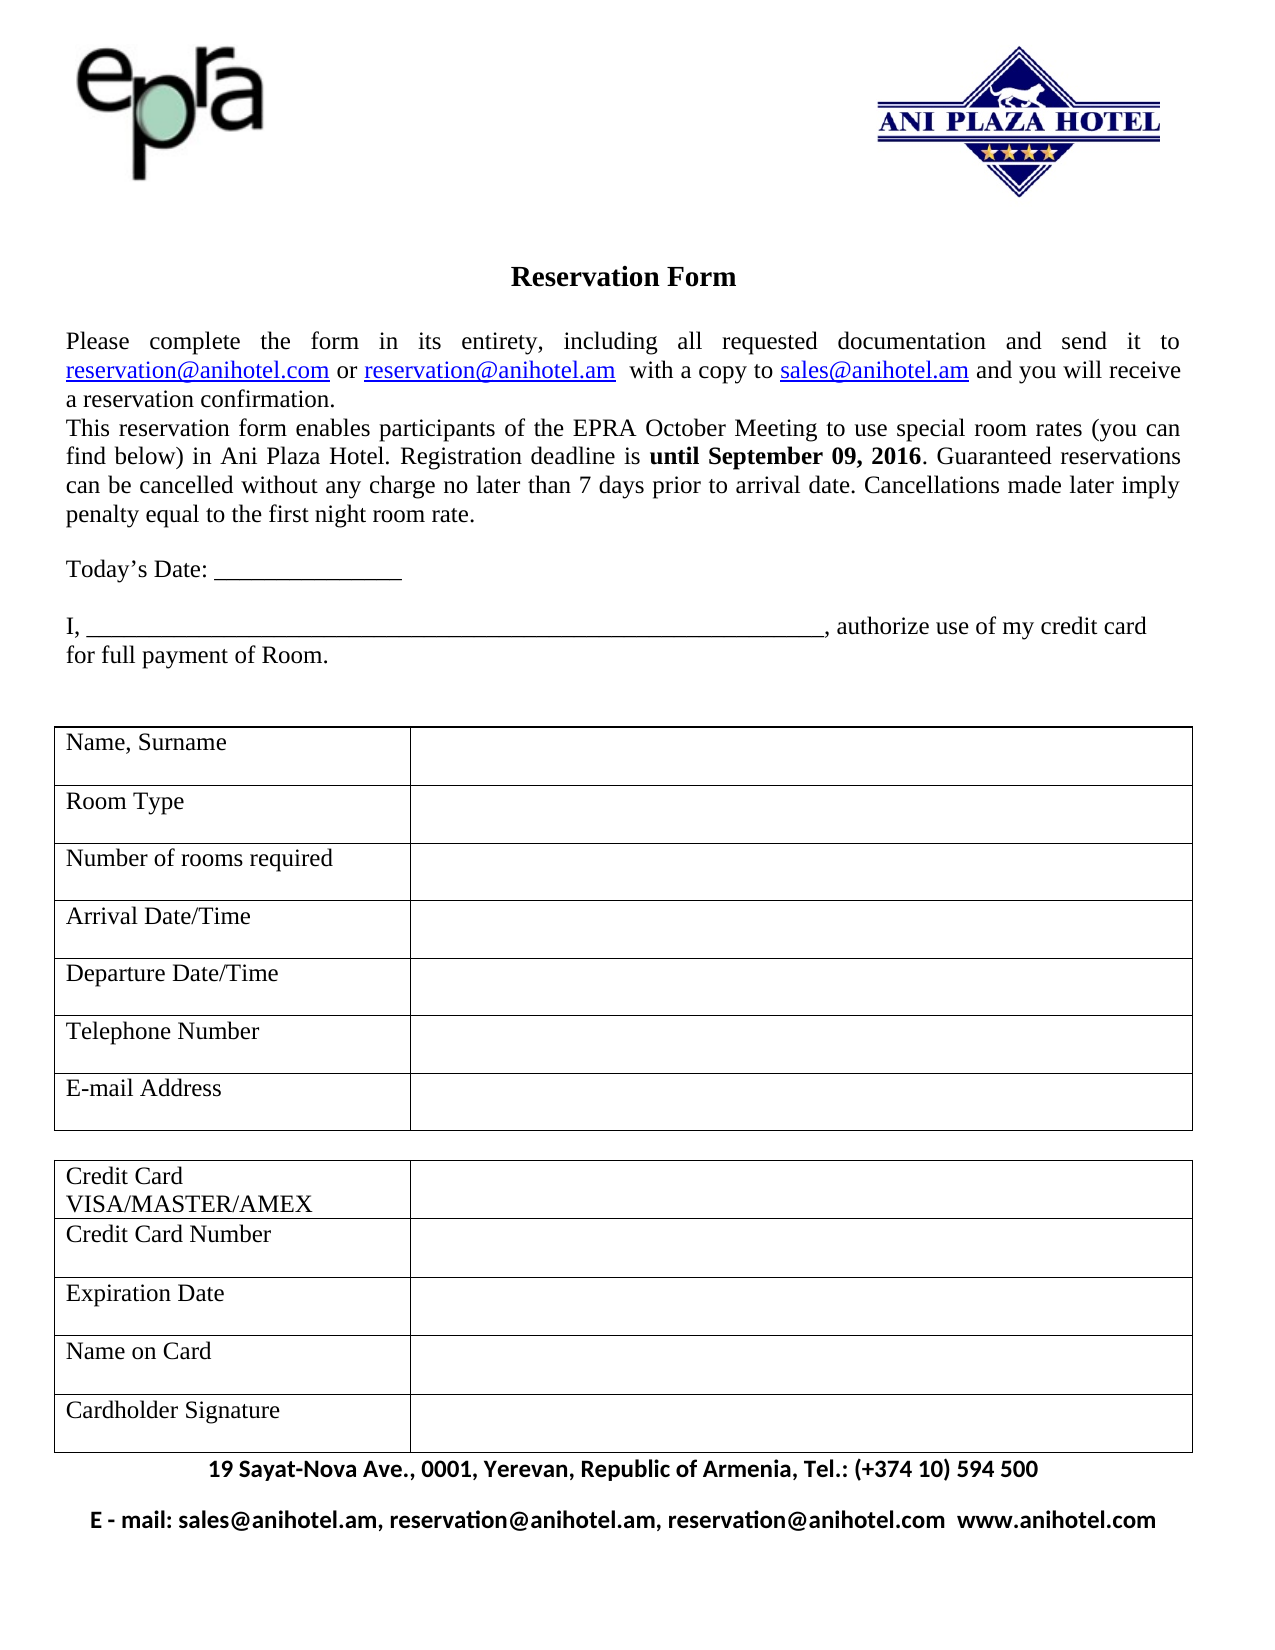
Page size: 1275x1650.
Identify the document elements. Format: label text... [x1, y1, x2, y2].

table_header Name, Surname [55, 728, 410, 785]
table_header [411, 728, 1192, 785]
table_cell Credit Card Number [55, 1219, 410, 1277]
table_cell Cardholder Signature [55, 1395, 410, 1452]
text Reservation Form [66, 259, 1181, 293]
text Today’s Date: _______________ [66, 554, 1181, 583]
table_cell E-mail Address [55, 1074, 410, 1130]
table_cell Telephone Number [55, 1016, 410, 1072]
table_cell Number of rooms required [55, 844, 410, 900]
table_cell [411, 901, 1192, 957]
table_cell [411, 844, 1192, 900]
table_cell [411, 786, 1192, 842]
text This reservation form enables participants of the EPRA October Meeting to use special room rates (you can find below) in Ani Plaza Hotel. Registration deadline is until September 09, 2016. Guaranteed reservations can be cancelled without any charge no later than 7 days prior to arrival date. Cancellations made later imply penalty equal to the first night room rate. [66, 413, 1181, 528]
table_cell [411, 1395, 1192, 1452]
table_cell [411, 1336, 1192, 1394]
table_cell [411, 959, 1192, 1015]
text Please complete the form in its entirety, including all requested documentation and send it to reservation@anihotel.com or reservation@anihotel.am with a copy to sales@anihotel.am and you will receive a reservation confirmation. [66, 326, 1181, 413]
picture [75, 44, 268, 185]
table_cell [411, 1016, 1192, 1072]
table_header [411, 1161, 1192, 1218]
table_cell Room Type [55, 786, 410, 842]
table_cell Expiration Date [55, 1278, 410, 1335]
table_cell Arrival Date/Time [55, 901, 410, 957]
text E - mail: sales@anihotel.am, reservation@anihotel.am, reservation@anihotel.com www.anihotel.com [66, 1504, 1181, 1535]
table_cell Name on Card [55, 1336, 410, 1394]
table_cell [411, 1074, 1192, 1130]
picture [875, 18, 1160, 207]
text 19 Sayat-Nova Ave., 0001, Yerevan, Republic of Armenia, Tel.: (+374 10) 594 500 [66, 1453, 1181, 1483]
text I, ___________________________________________________________, authorize use of my credit card for full payment of Room. [66, 611, 1181, 669]
table_cell [411, 1219, 1192, 1277]
table_cell [411, 1278, 1192, 1335]
table_header Credit Card VISA/MASTER/AMEX [55, 1161, 410, 1218]
table_cell Departure Date/Time [55, 959, 410, 1015]
